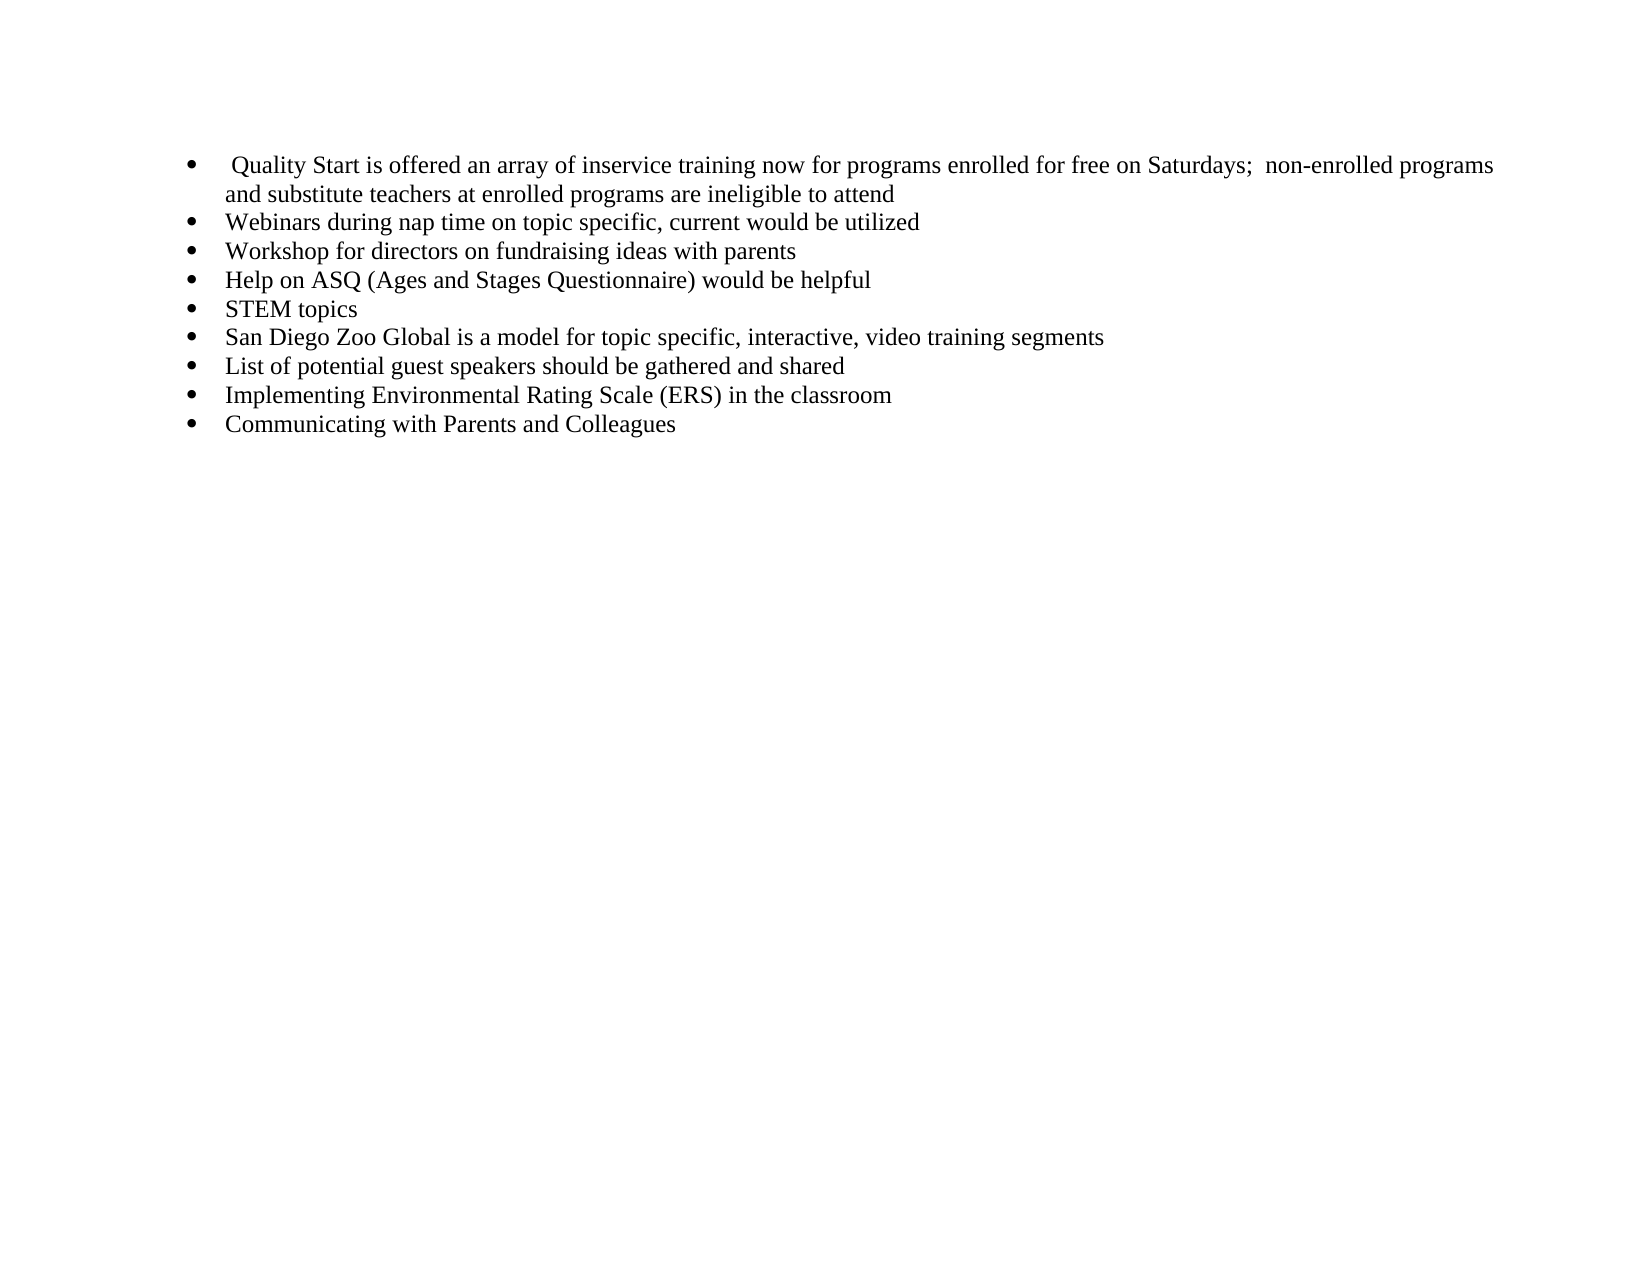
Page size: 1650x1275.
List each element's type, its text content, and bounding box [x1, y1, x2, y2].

list STEM topics [187, 294, 1500, 322]
list Workshop for directors on fundraising ideas with parents [187, 236, 1500, 265]
list List of potential guest speakers should be gathered and shared [187, 351, 1500, 380]
list Webinars during nap time on topic specific, current would be utilized [187, 207, 1500, 236]
list Help on ASQ (Ages and Stages Questionnaire) would be helpful [187, 265, 1500, 294]
list San Diego Zoo Global is a model for topic specific, interactive, video training segments [187, 322, 1500, 351]
list Communicating with Parents and Colleagues [187, 409, 1500, 437]
list Implementing Environmental Rating Scale (ERS) in the classroom [187, 380, 1500, 409]
list Quality Start is offered an array of inservice training now for programs enrolled for free on Saturdays; non-enrolled programs and substitute teachers at enrolled programs are ineligible to attend [187, 150, 1500, 207]
